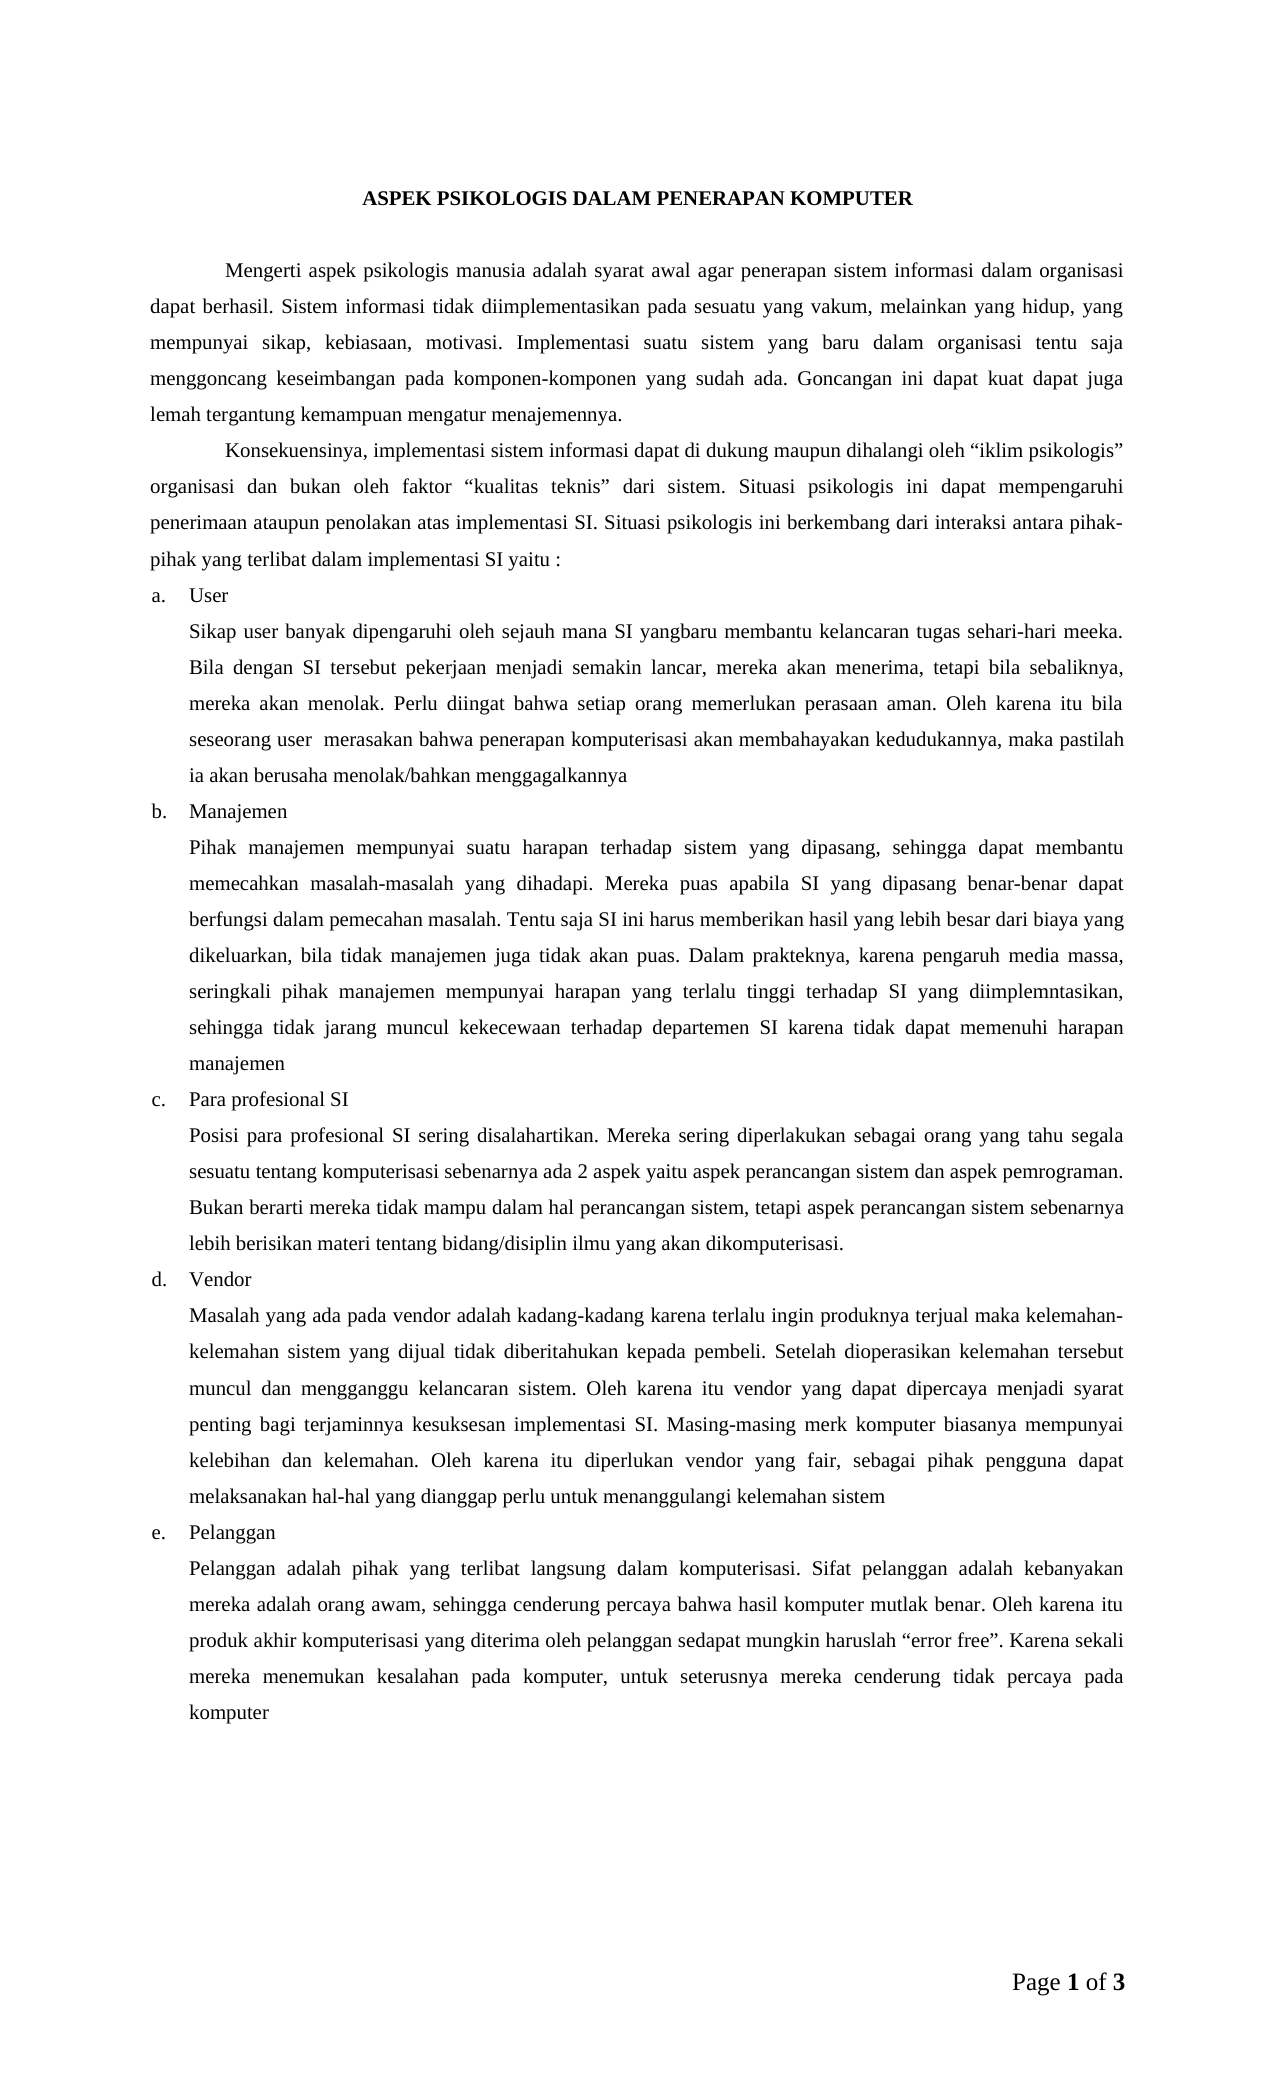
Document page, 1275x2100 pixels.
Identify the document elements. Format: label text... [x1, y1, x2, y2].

title Masalah yang ada pada vendor adalah kadang-kadang karena terlalu ingin produknya terjual maka kelemahan-kelemahan sistem yang dijual tidak diberitahukan kepada pembeli. Setelah dioperasikan kelemahan tersebut muncul dan mengganggu kelancaran sistem. Oleh karena itu vendor yang dapat dipercaya menjadi syarat penting bagi terjaminnya kesuksesan implementasi SI. Masing-masing merk komputer biasanya mempunyai kelebihan dan kelemahan. Oleh karena itu diperlukan vendor yang fair, sebagai pihak pengguna dapat melaksanakan hal-hal yang dianggap perlu untuk menanggulangi kelemahan sistem [189, 1303, 1125, 1508]
title Para profesional SI [151, 1087, 1125, 1111]
title Konsekuensinya, implementasi sistem informasi dapat di dukung maupun dihalangi oleh “iklim psikologis” organisasi dan bukan oleh faktor “kualitas teknis” dari sistem. Situasi psikologis ini dapat mempengaruhi penerimaan ataupun penolakan atas implementasi SI. Situasi psikologis ini berkembang dari interaksi antara pihak-pihak yang terlibat dalam implementasi SI yaitu : [150, 438, 1125, 571]
title User [151, 582, 1125, 607]
title Pihak manajemen mempunyai suatu harapan terhadap sistem yang dipasang, sehingga dapat membantu memecahkan masalah-masalah yang dihadapi. Mereka puas apabila SI yang dipasang benar-benar dapat berfungsi dalam pemecahan masalah. Tentu saja SI ini harus memberikan hasil yang lebih besar dari biaya yang dikeluarkan, bila tidak manajemen juga tidak akan puas. Dalam prakteknya, karena pengaruh media massa, seringkali pihak manajemen mempunyai harapan yang terlalu tinggi terhadap SI yang diimplemntasikan, sehingga tidak jarang muncul kekecewaan terhadap departemen SI karena tidak dapat memenuhi harapan manajemen [189, 835, 1125, 1075]
title Mengerti aspek psikologis manusia adalah syarat awal agar penerapan sistem informasi dalam organisasi dapat berhasil. Sistem informasi tidak diimplementasikan pada sesuatu yang vakum, melainkan yang hidup, yang mempunyai sikap, kebiasaan, motivasi. Implementasi suatu sistem yang baru dalam organisasi tentu saja menggoncang keseimbangan pada komponen-komponen yang sudah ada. Goncangan ini dapat kuat dapat juga lemah tergantung kemampuan mengatur menajemennya. [150, 258, 1125, 426]
title Pelanggan adalah pihak yang terlibat langsung dalam komputerisasi. Sifat pelanggan adalah kebanyakan mereka adalah orang awam, sehingga cenderung percaya bahwa hasil komputer mutlak benar. Oleh karena itu produk akhir komputerisasi yang diterima oleh pelanggan sedapat mungkin haruslah “error free”. Karena sekali mereka menemukan kesalahan pada komputer, untuk seterusnya mereka cenderung tidak percaya pada komputer [189, 1556, 1125, 1724]
title Pelanggan [151, 1519, 1125, 1544]
title Vendor [151, 1267, 1125, 1291]
title Manajemen [151, 799, 1125, 823]
title Sikap user banyak dipengaruhi oleh sejauh mana SI yangbaru membantu kelancaran tugas sehari-hari meeka. Bila dengan SI tersebut pekerjaan menjadi semakin lancar, mereka akan menerima, tetapi bila sebaliknya, mereka akan menolak. Perlu diingat bahwa setiap orang memerlukan perasaan aman. Oleh karena itu bila seseorang user merasakan bahwa penerapan komputerisasi akan membahayakan kedudukannya, maka pastilah ia akan berusaha menolak/bahkan menggagalkannya [189, 618, 1125, 787]
title Posisi para profesional SI sering disalahartikan. Mereka sering diperlakukan sebagai orang yang tahu segala sesuatu tentang komputerisasi sebenarnya ada 2 aspek yaitu aspek perancangan sistem dan aspek pemrograman. Bukan berarti mereka tidak mampu dalam hal perancangan sistem, tetapi aspek perancangan sistem sebenarnya lebih berisikan materi tentang bidang/disiplin ilmu yang akan dikomputerisasi. [189, 1123, 1125, 1255]
title ASPEK PSIKOLOGIS DALAM PENERAPAN KOMPUTER [150, 186, 1125, 210]
